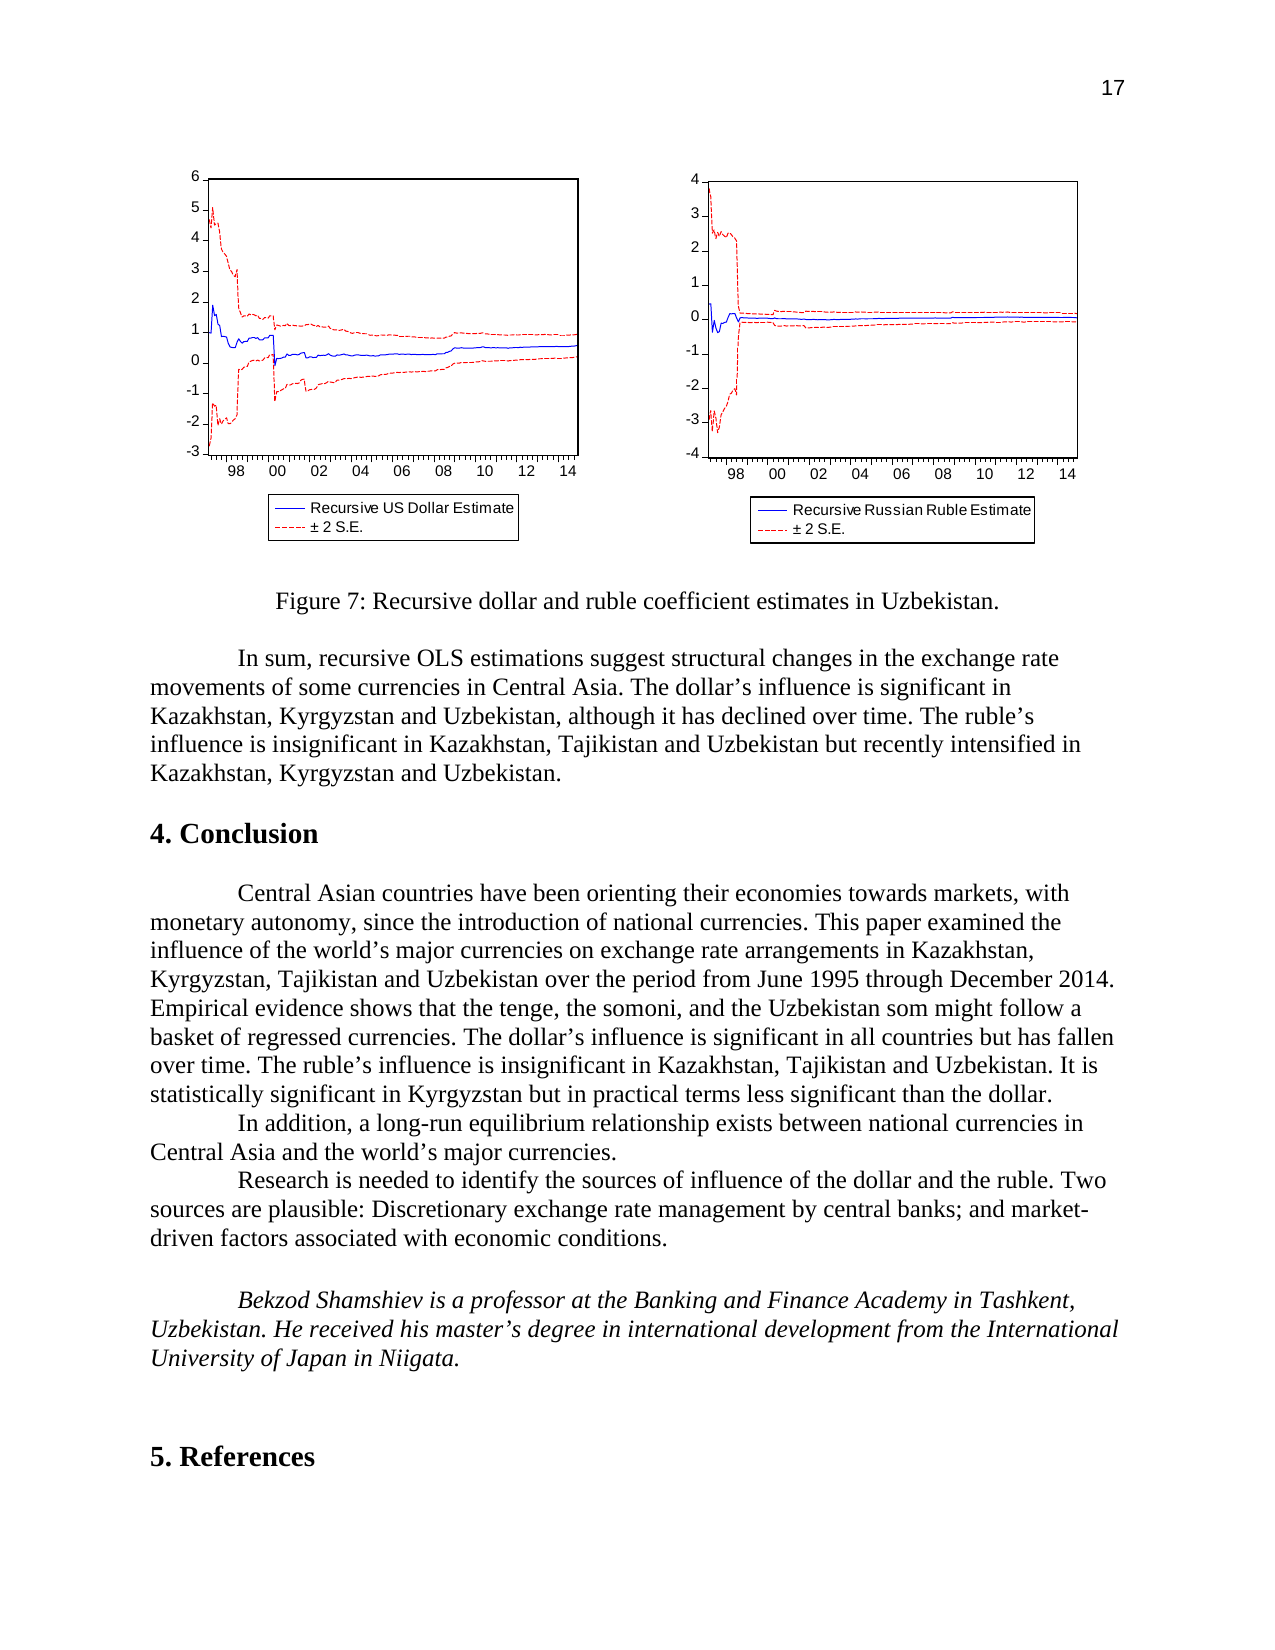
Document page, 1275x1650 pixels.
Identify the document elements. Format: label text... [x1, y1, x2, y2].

text 4. Conclusion [150, 816, 1125, 849]
text Figure 7: Recursive dollar and ruble coefficient estimates in Uzbekistan. [150, 586, 1125, 614]
text 5. References [150, 1439, 1125, 1472]
text Bekzod Shamshiev is a professor at the Banking and Finance Academy in Tashkent, Uzbekistan. He received his master’s degree in international development from the International University of Japan in Niigata. [150, 1285, 1125, 1372]
text In sum, recursive OLS estimations suggest structural changes in the exchange rate movements of some currencies in Central Asia. The dollar’s influence is significant in Kazakhstan, Kyrgyzstan and Uzbekistan, although it has declined over time. The ruble’s influence is insignificant in Kazakhstan, Tajikistan and Uzbekistan but recently intensified in Kazakhstan, Kyrgyzstan and Uzbekistan. [150, 643, 1125, 787]
text Central Asian countries have been orienting their economies towards markets, with monetary autonomy, since the introduction of national currencies. This paper examined the influence of the world’s major currencies on exchange rate arrangements in Kazakhstan, Kyrgyzstan, Tajikistan and Uzbekistan over the period from June 1995 through December 2014. Empirical evidence shows that the tenge, the somoni, and the Uzbekistan som might follow a basket of regressed currencies. The dollar’s influence is significant in all countries but has fallen over time. The ruble’s influence is insignificant in Kazakhstan, Tajikistan and Uzbekistan. It is statistically significant in Kyrgyzstan but in practical terms less significant than the dollar. [150, 878, 1125, 1108]
text Research is needed to identify the sources of influence of the dollar and the ruble. Two sources are plausible: Discretionary exchange rate management by central banks; and market-driven factors associated with economic conditions. [150, 1166, 1125, 1252]
text In addition, a long-run equilibrium relationship exists between national currencies in Central Asia and the world’s major currencies. [150, 1108, 1125, 1166]
